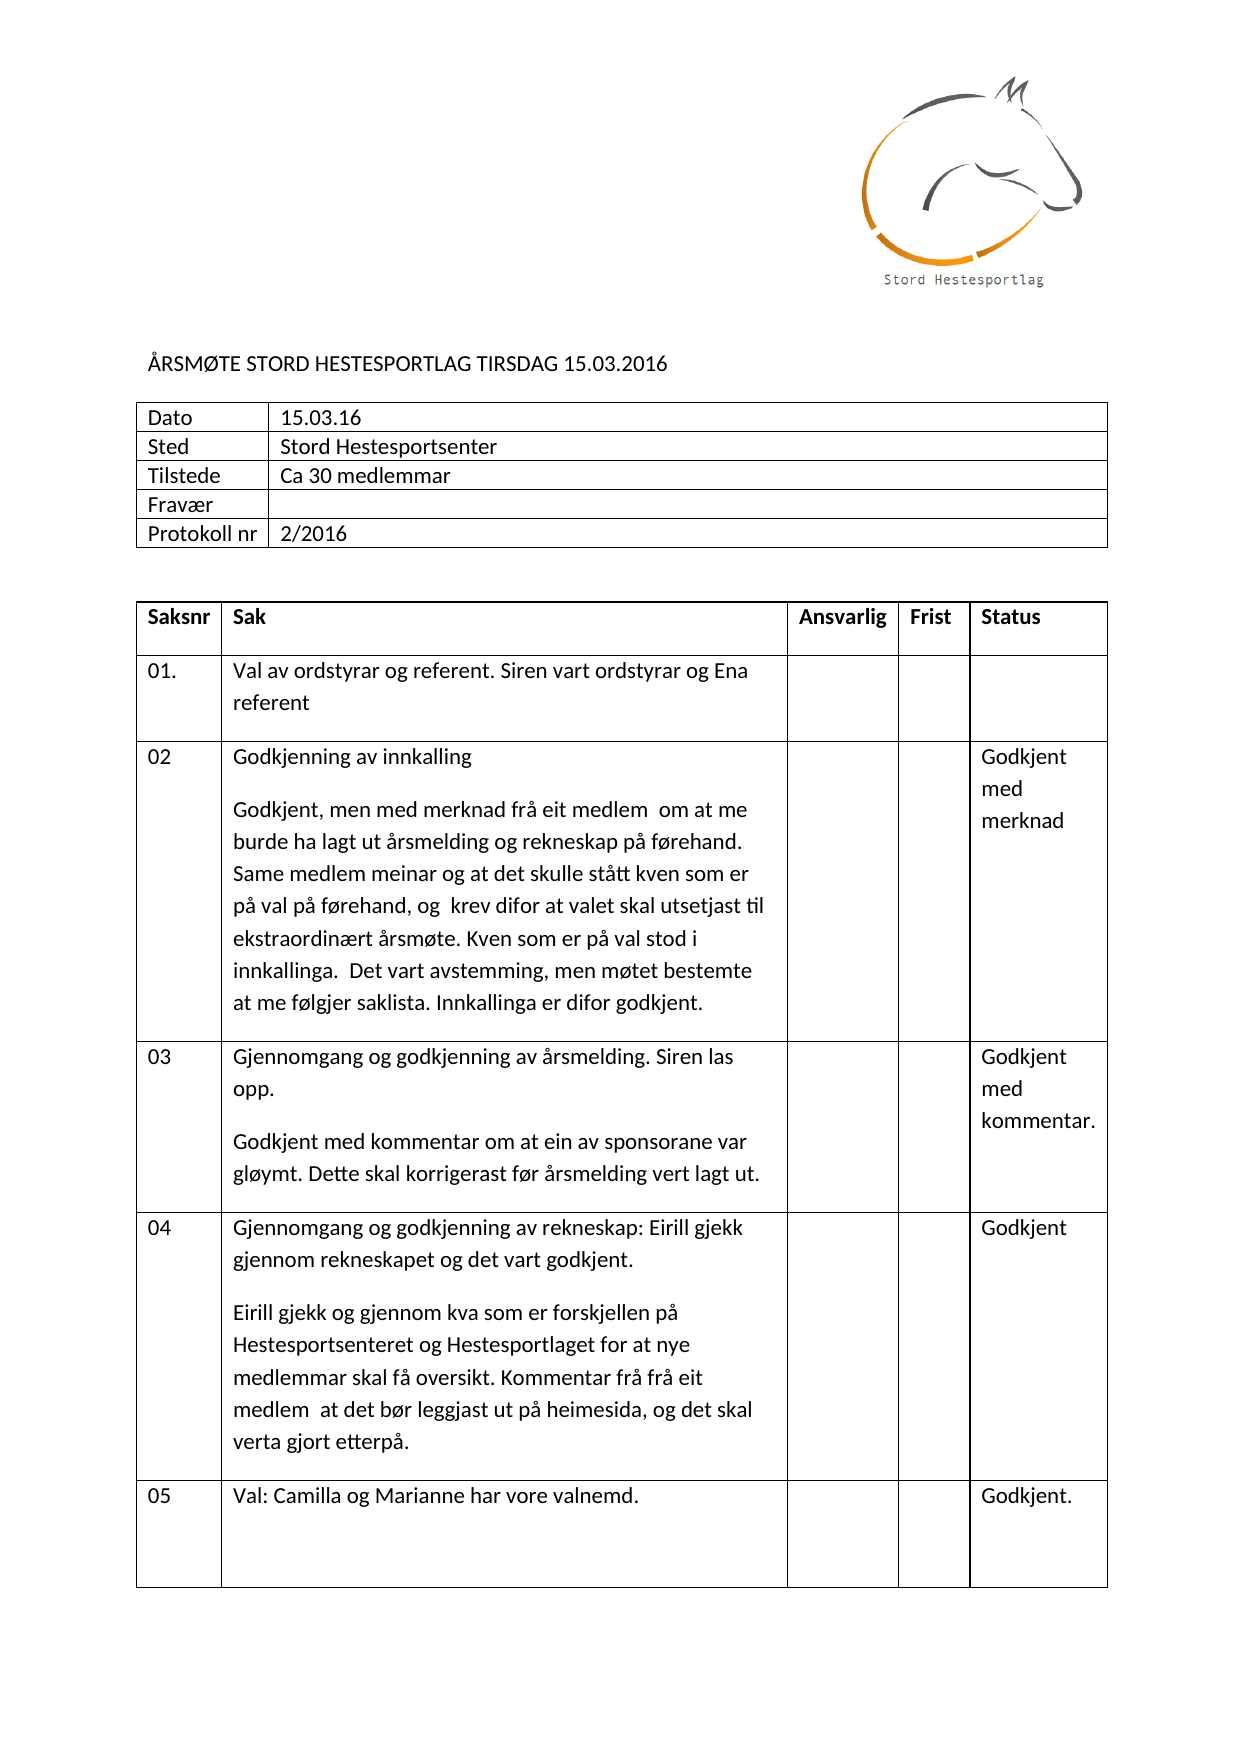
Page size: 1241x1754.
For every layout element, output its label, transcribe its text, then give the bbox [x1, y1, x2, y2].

table_cell [899, 1042, 969, 1212]
table_cell [788, 1213, 898, 1480]
table_cell Sted [137, 432, 268, 460]
table_cell [788, 656, 898, 741]
table_cell Godkjent. [971, 1481, 1107, 1587]
table_cell [899, 1213, 969, 1480]
table_cell Stord Hestesportsenter [269, 432, 1107, 460]
table_header Ansvarlig [788, 603, 898, 655]
table_cell Godkjent med merknad [971, 742, 1107, 1041]
table_cell 05 [137, 1481, 221, 1587]
table_cell Godkjent med kommentar. [971, 1042, 1107, 1212]
table_cell 2/2016 [269, 519, 1107, 547]
table_cell [899, 1481, 969, 1587]
table_cell 04 [137, 1213, 221, 1480]
table_header Saksnr [137, 603, 221, 655]
table_header Status [971, 603, 1107, 655]
table_cell Protokoll nr [137, 519, 268, 547]
table_header Frist [899, 603, 969, 655]
table_cell Tilstede [137, 461, 268, 489]
table_header 15.03.16 [269, 403, 1107, 431]
table_header Dato [137, 403, 268, 431]
table_cell [788, 1481, 898, 1587]
table_header Sak [222, 603, 787, 655]
table_cell Fravær [137, 490, 268, 518]
table_cell [971, 656, 1107, 741]
table_cell Gjennomgang og godkjenning av rekneskap: Eirill gjekk gjennom rekneskapet og det vart godkjent. Eirill gjekk og gjennom kva som er forskjellen på Hestesportsenteret og Hestesportlaget for at nye medlemmar skal få oversikt. Kommentar frå frå eit medlem at det bør leggjast ut på heimesida, og det skal verta gjort etterpå. [222, 1213, 787, 1480]
table_cell 03 [137, 1042, 221, 1212]
text ÅRSMØTE STORD HESTESPORTLAG TIRSDAG 15.03.2016 [148, 349, 1093, 377]
table_cell Godkjent [971, 1213, 1107, 1480]
table_cell [269, 490, 1107, 518]
table_cell [788, 1042, 898, 1212]
table_cell [788, 742, 898, 1041]
table_cell Gjennomgang og godkjenning av årsmelding. Siren las opp. Godkjent med kommentar om at ein av sponsorane var gløymt. Dette skal korrigerast før årsmelding vert lagt ut. [222, 1042, 787, 1212]
table_cell Val av ordstyrar og referent. Siren vart ordstyrar og Ena referent [222, 656, 787, 741]
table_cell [222, 1481, 787, 1587]
table_cell Ca 30 medlemmar [269, 461, 1107, 489]
table_cell Godkjenning av innkalling Godkjent, men med merknad frå eit medlem om at me burde ha lagt ut årsmelding og rekneskap på førehand. Same medlem meinar og at det skulle stått kven som er på val på førehand, og krev difor at valet skal utsetjast til ekstraordinært årsmøte. Kven som er på val stod i innkallinga. Det vart avstemming, men møtet bestemte at me følgjer saklista. Innkallinga er difor godkjent. [222, 742, 787, 1041]
table_cell 02 [137, 742, 221, 1041]
table_cell [899, 656, 969, 741]
table_cell [899, 742, 969, 1041]
table_cell 01. [137, 656, 221, 741]
